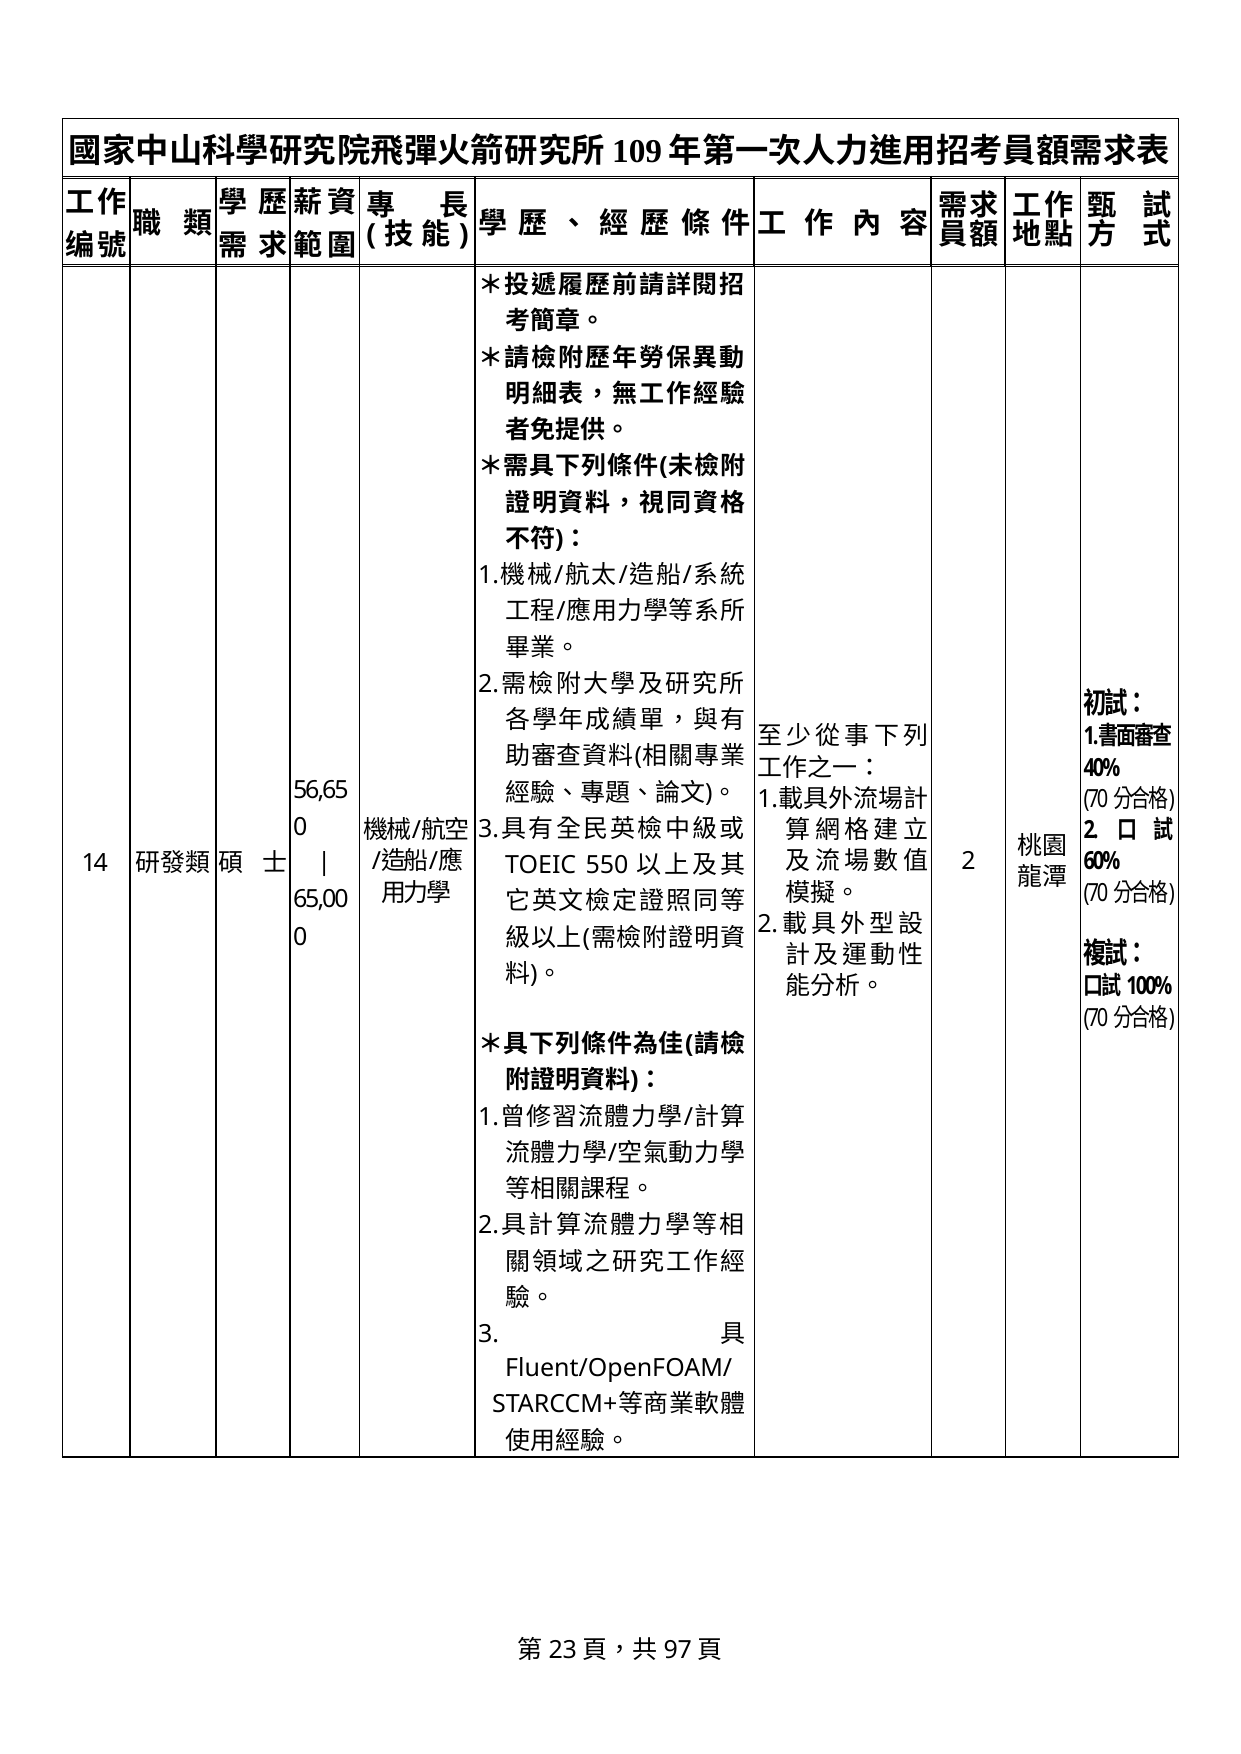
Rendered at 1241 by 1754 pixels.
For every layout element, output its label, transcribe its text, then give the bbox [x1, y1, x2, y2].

table_cell 工作地點 [1006, 179, 1080, 263]
table_cell 工作內容 [755, 179, 930, 263]
table_cell 研發類 [131, 267, 215, 1456]
table_cell 56,650 | 65,000 [291, 267, 359, 1456]
table_cell 至少從事下列工作之一： 1.載具外流場計算網格建立及流場數值模擬。 2.載具外型設計及運動性能分析。 [755, 267, 931, 1456]
table_cell 學歷、經歷條件 [476, 179, 753, 263]
table_cell 學歷需求 [217, 179, 289, 263]
table_header 國家中山科學研究院飛彈火箭研究所109年第一次人力進用招考員額需求表 [63, 119, 1178, 176]
table_cell 14 [63, 267, 129, 1456]
table_cell 2 [932, 267, 1005, 1456]
table_cell 甄試 方式 [1081, 179, 1178, 263]
table_cell 專長 (技能) [360, 179, 474, 263]
table_cell 工作编號 [63, 179, 129, 263]
table_cell 薪資 範圍 [291, 179, 359, 263]
table_cell 桃園龍潭 [1006, 267, 1080, 1456]
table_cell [1081, 267, 1178, 1456]
table_cell 碩士 [217, 267, 289, 1456]
table_cell 需求 員額 [932, 179, 1004, 263]
table_cell ＊投遞履歷前請詳閱招考簡章。 ＊請檢附歷年勞保異動明細表，無工作經驗者免提供。 ＊需具下列條件(未檢附證明資料，視同資格不符)： 1.機械/航太/造船/系統工程/應用力學等系所畢業。 2.需檢附大學及研究所各學年成績單，與有助審查資料(相關專業經驗、專題、論文)。 3.具有全民英檢中級或TOEIC 550以上及其它英文檢定證照同等級以上(需檢附證明資料)。 ＊具下列條件為佳(請檢附證明資料)： 1.曾修習流體力學/計算流體力學/空氣動力學等相關課程。 2.具計算流體力學等相關領域之研究工作經驗。 3.具 Fluent/OpenFOAM/ STARCCM+等商業軟體使用經驗。 [476, 267, 754, 1456]
table_cell 機械/航空/造船/應用力學 [360, 267, 474, 1456]
table_cell 職類 [131, 179, 215, 263]
